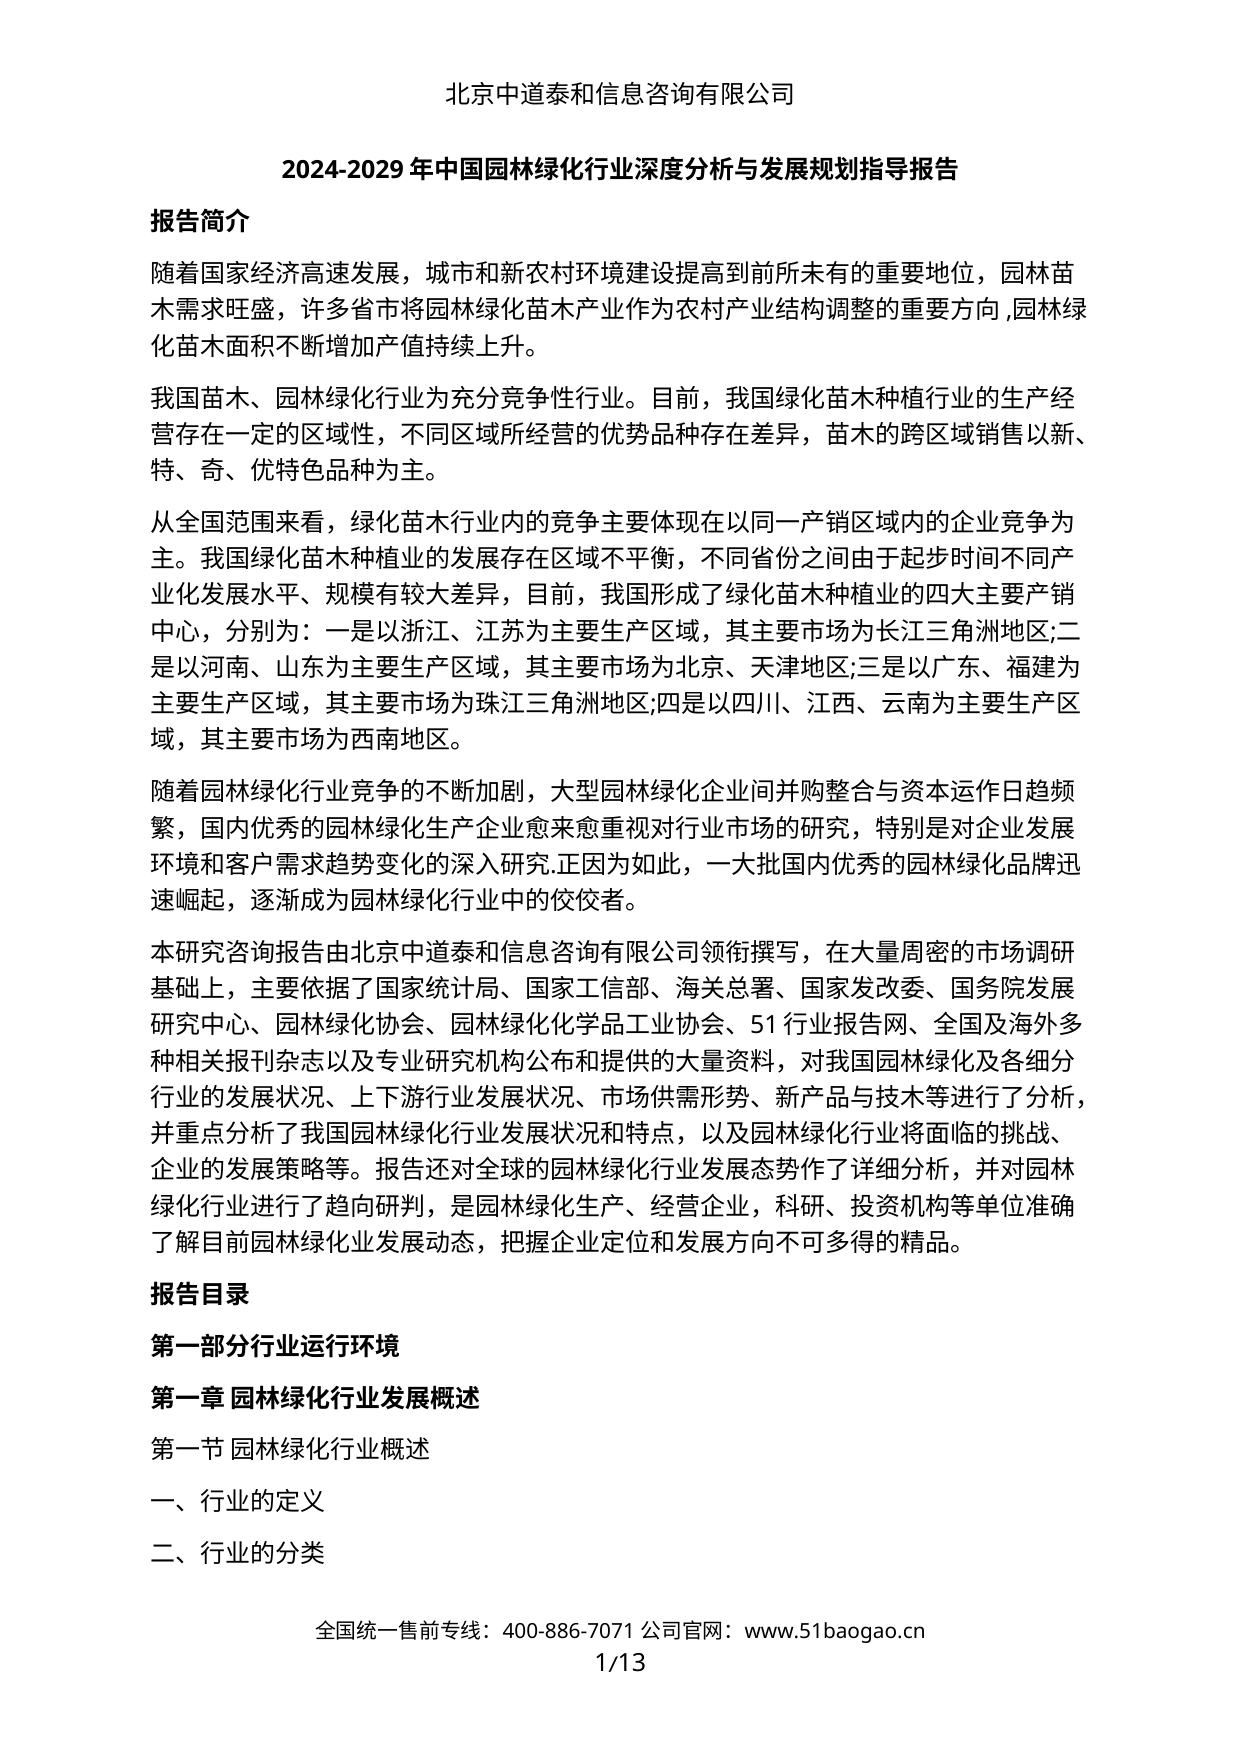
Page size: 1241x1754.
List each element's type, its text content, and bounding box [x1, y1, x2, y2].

text 第一节 园林绿化行业概述 [150, 1430, 1090, 1466]
text 二、行业的分类 [150, 1534, 1090, 1570]
text 我国苗木、园林绿化行业为充分竞争性行业。目前，我国绿化苗木种植行业的生产经营存在一定的区域性，不同区域所经营的优势品种存在差异，苗木的跨区域销售以新、特、奇、优特色品种为主。 [150, 378, 1090, 487]
text 2024-2029年中国园林绿化行业深度分析与发展规划指导报告 [150, 150, 1090, 186]
text 报告简介 [150, 202, 1090, 238]
text 报告目录 [150, 1274, 1090, 1311]
text 随着园林绿化行业竞争的不断加剧，大型园林绿化企业间并购整合与资本运作日趋频繁，国内优秀的园林绿化生产企业愈来愈重视对行业市场的研究，特别是对企业发展环境和客户需求趋势变化的深入研究.正因为如此，一大批国内优秀的园林绿化品牌迅速崛起，逐渐成为园林绿化行业中的佼佼者。 [150, 772, 1090, 917]
text 随着国家经济高速发展，城市和新农村环境建设提高到前所未有的重要地位，园林苗木需求旺盛，许多省市将园林绿化苗木产业作为农村产业结构调整的重要方向 ,园林绿化苗木面积不断增加产值持续上升。 [150, 254, 1090, 362]
text 从全国范围来看，绿化苗木行业内的竞争主要体现在以同一产销区域内的企业竞争为主。我国绿化苗木种植业的发展存在区域不平衡，不同省份之间由于起步时间不同产业化发展水平、规模有较大差异，目前，我国形成了绿化苗木种植业的四大主要产销中心，分别为：一是以浙江、江苏为主要生产区域，其主要市场为长江三角洲地区;二是以河南、山东为主要生产区域，其主要市场为北京、天津地区;三是以广东、福建为主要生产区域，其主要市场为珠江三角洲地区;四是以四川、江西、云南为主要生产区域，其主要市场为西南地区。 [150, 502, 1090, 756]
text 第一部分行业运行环境 [150, 1326, 1090, 1362]
text 本研究咨询报告由北京中道泰和信息咨询有限公司领衔撰写，在大量周密的市场调研基础上，主要依据了国家统计局、国家工信部、海关总署、国家发改委、国务院发展研究中心、园林绿化协会、园林绿化化学品工业协会、51行业报告网、全国及海外多种相关报刊杂志以及专业研究机构公布和提供的大量资料，对我国园林绿化及各细分行业的发展状况、上下游行业发展状况、市场供需形势、新产品与技木等进行了分析，并重点分析了我国园林绿化行业发展状况和特点，以及园林绿化行业将面临的挑战、企业的发展策略等。报告还对全球的园林绿化行业发展态势作了详细分析，并对园林绿化行业进行了趋向研判，是园林绿化生产、经营企业，科研、投资机构等单位准确了解目前园林绿化业发展动态，把握企业定位和发展方向不可多得的精品。 [150, 932, 1090, 1259]
text 第一章 园林绿化行业发展概述 [150, 1378, 1090, 1414]
text 一、行业的定义 [150, 1482, 1090, 1518]
